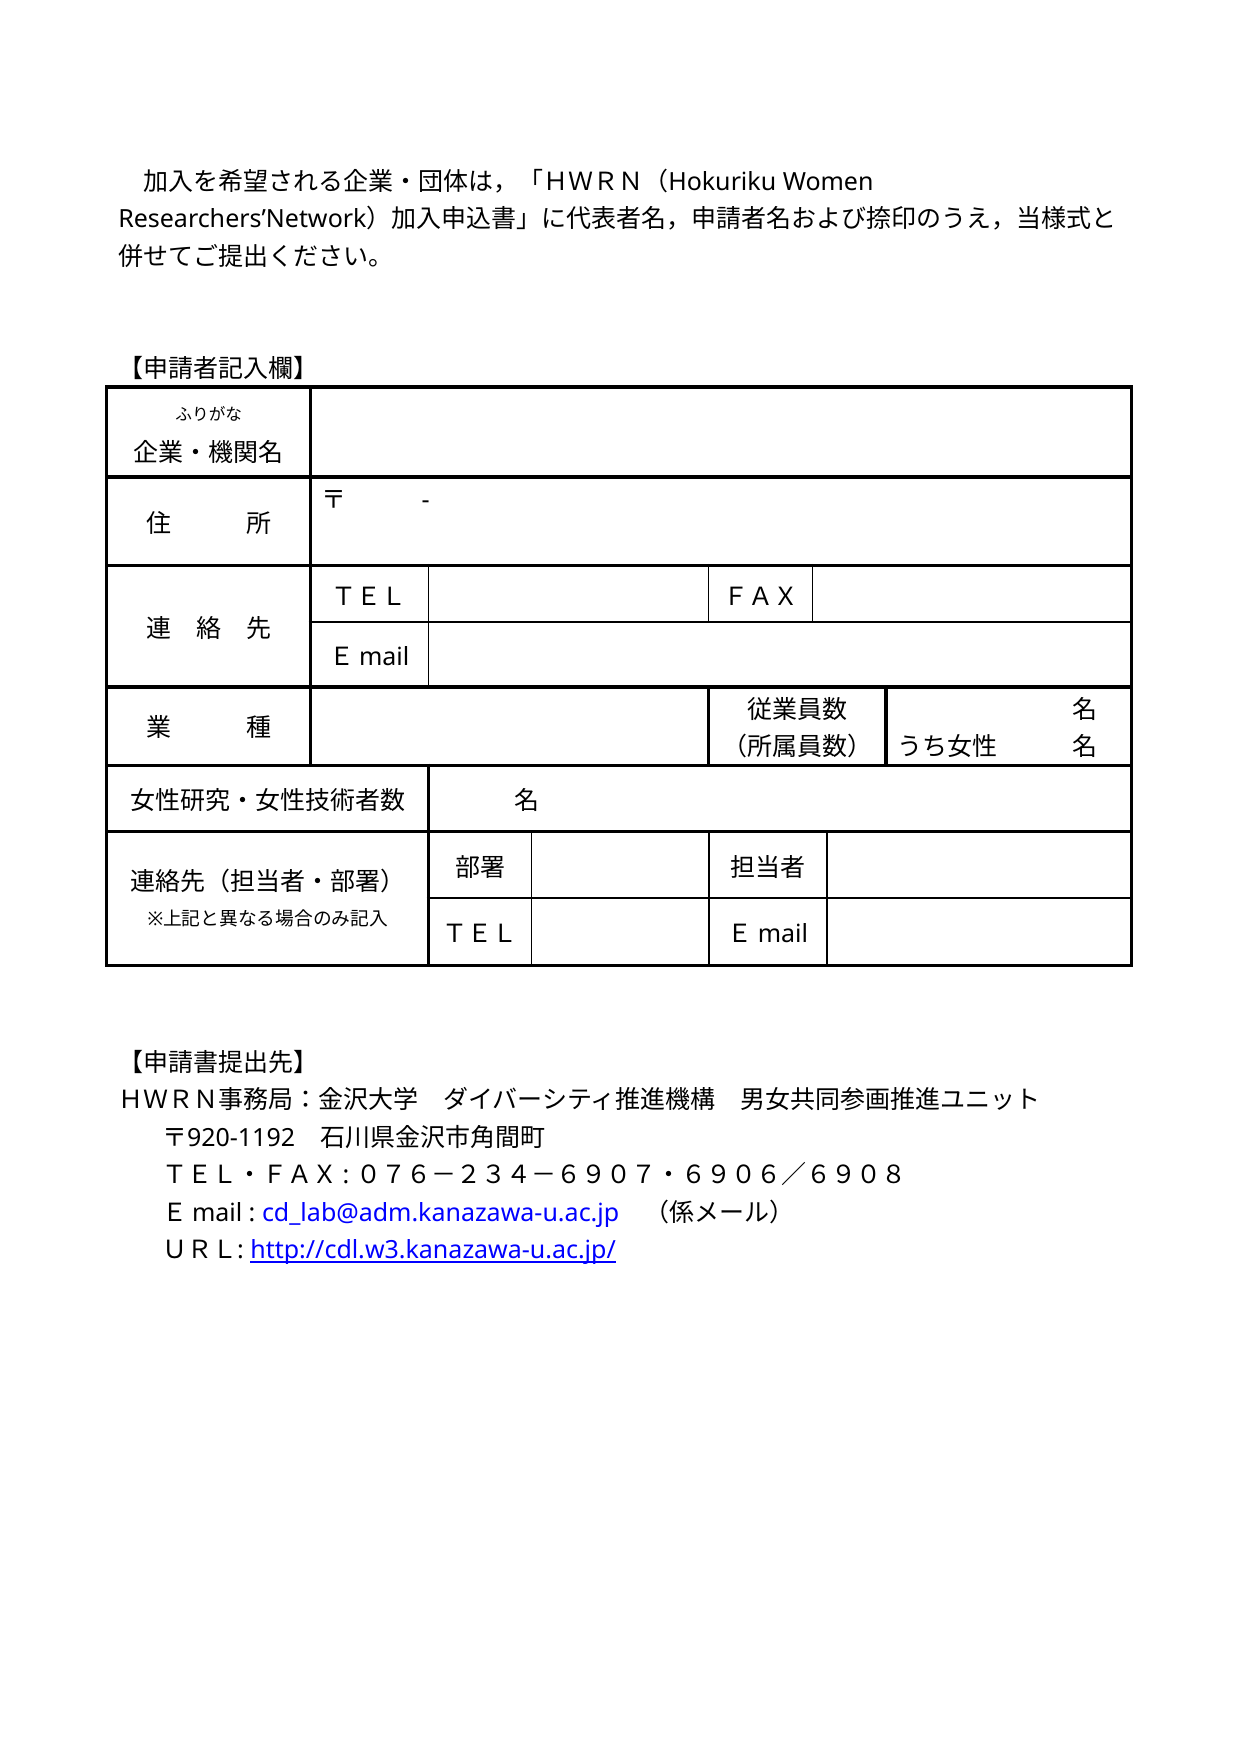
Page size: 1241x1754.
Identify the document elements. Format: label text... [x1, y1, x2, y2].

table_cell 女性研究・女性技術者数 [108, 767, 427, 830]
table_cell [429, 623, 1130, 685]
table_cell [532, 833, 708, 897]
table_cell 〒 - [312, 479, 1130, 564]
table_header [312, 389, 1130, 475]
table_cell 連 絡 先 [108, 567, 309, 685]
table_cell 名 うち女性 名 [888, 689, 1130, 763]
table_cell 業 種 [108, 689, 309, 763]
table_cell 連絡先（担当者・部署） ※上記と異なる場合のみ記入 [108, 833, 427, 964]
table_cell [828, 833, 1130, 897]
text 【申請者記入欄】 [118, 348, 1122, 385]
table_cell 住 所 [108, 479, 309, 564]
table_cell 部署 [430, 833, 531, 897]
table_cell 従業員数 （所属員数） [710, 689, 884, 763]
table_cell [312, 689, 707, 763]
table_cell Ｅmail [312, 623, 428, 685]
table_cell [828, 899, 1130, 964]
text 〒920-1192 石川県金沢市角間町 ＴＥＬ・ＦＡＸ : ０７６－２３４－６９０７・６９０６／６９０８ Ｅmail : cd_lab@adm.kanazawa-u.ac.jp （係メール） ＵＲＬ: http://cdl.w3.kanazawa-u.ac.jp/ [162, 1117, 1122, 1267]
table_cell ＴＥＬ [430, 899, 531, 964]
table_cell ＴＥＬ [312, 567, 428, 621]
table_cell 担当者 [710, 833, 826, 897]
table_cell 名 [430, 767, 1130, 830]
table_header ふりがな 企業・機関名 [108, 389, 309, 475]
table_cell [429, 567, 708, 621]
text ＨＷＲＮ事務局：金沢大学 ダイバーシティ推進機構 男女共同参画推進ユニット [118, 1079, 1122, 1117]
table_cell [813, 567, 1130, 621]
text 加入を希望される企業・団体は，「ＨＷＲＮ（Hokuriku Women Researchers’Network）加入申込書」に代表者名，申請者名および捺印のうえ，当様式と併せてご提出ください。 [118, 160, 1122, 273]
table_cell [532, 899, 708, 964]
text 【申請書提出先】 [118, 1042, 1122, 1079]
table_cell Ｅmail [710, 899, 826, 964]
table_cell ＦＡＸ [709, 567, 812, 621]
